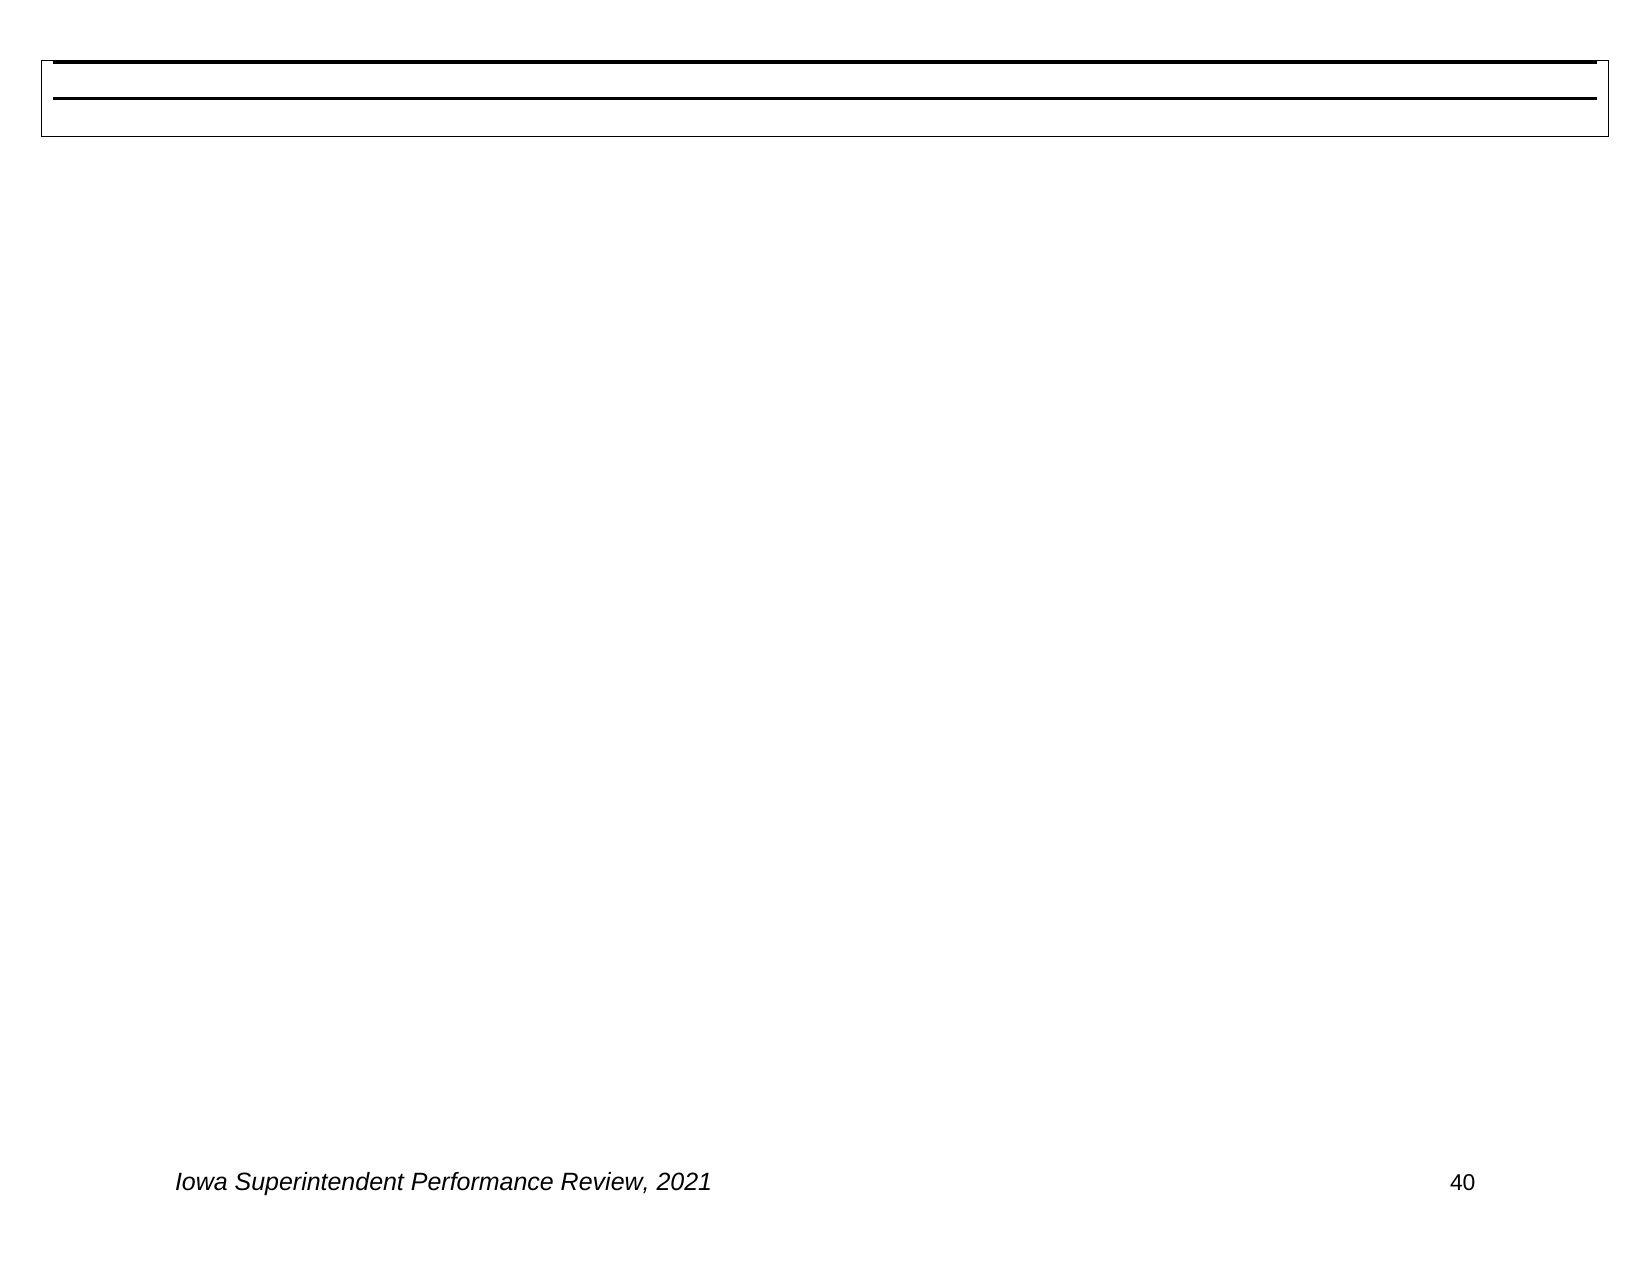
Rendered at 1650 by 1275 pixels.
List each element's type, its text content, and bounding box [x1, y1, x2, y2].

table_header Evidence: [42, 61, 1608, 136]
